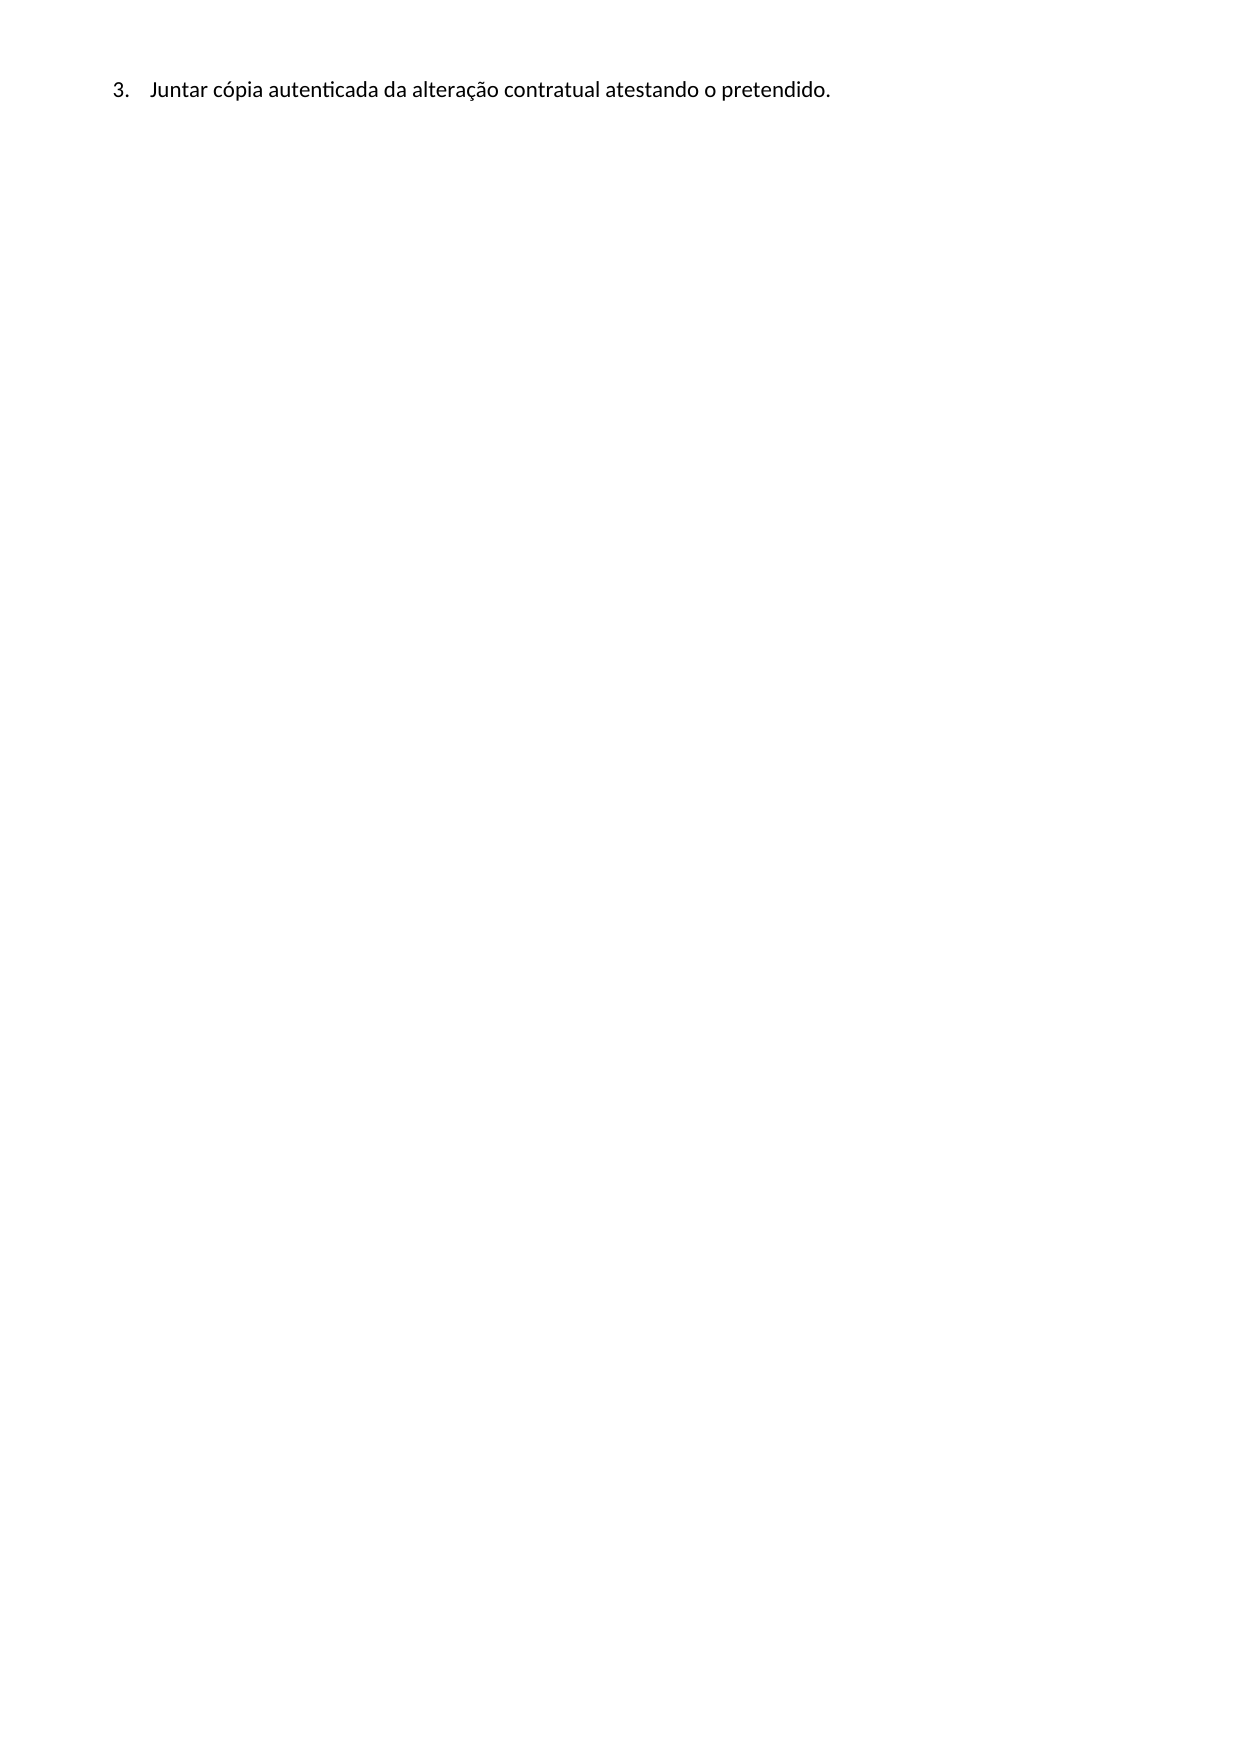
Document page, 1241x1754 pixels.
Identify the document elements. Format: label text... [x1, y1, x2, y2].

list Juntar cópia autenticada da alteração contratual atestando o pretendido. [112, 75, 1165, 103]
